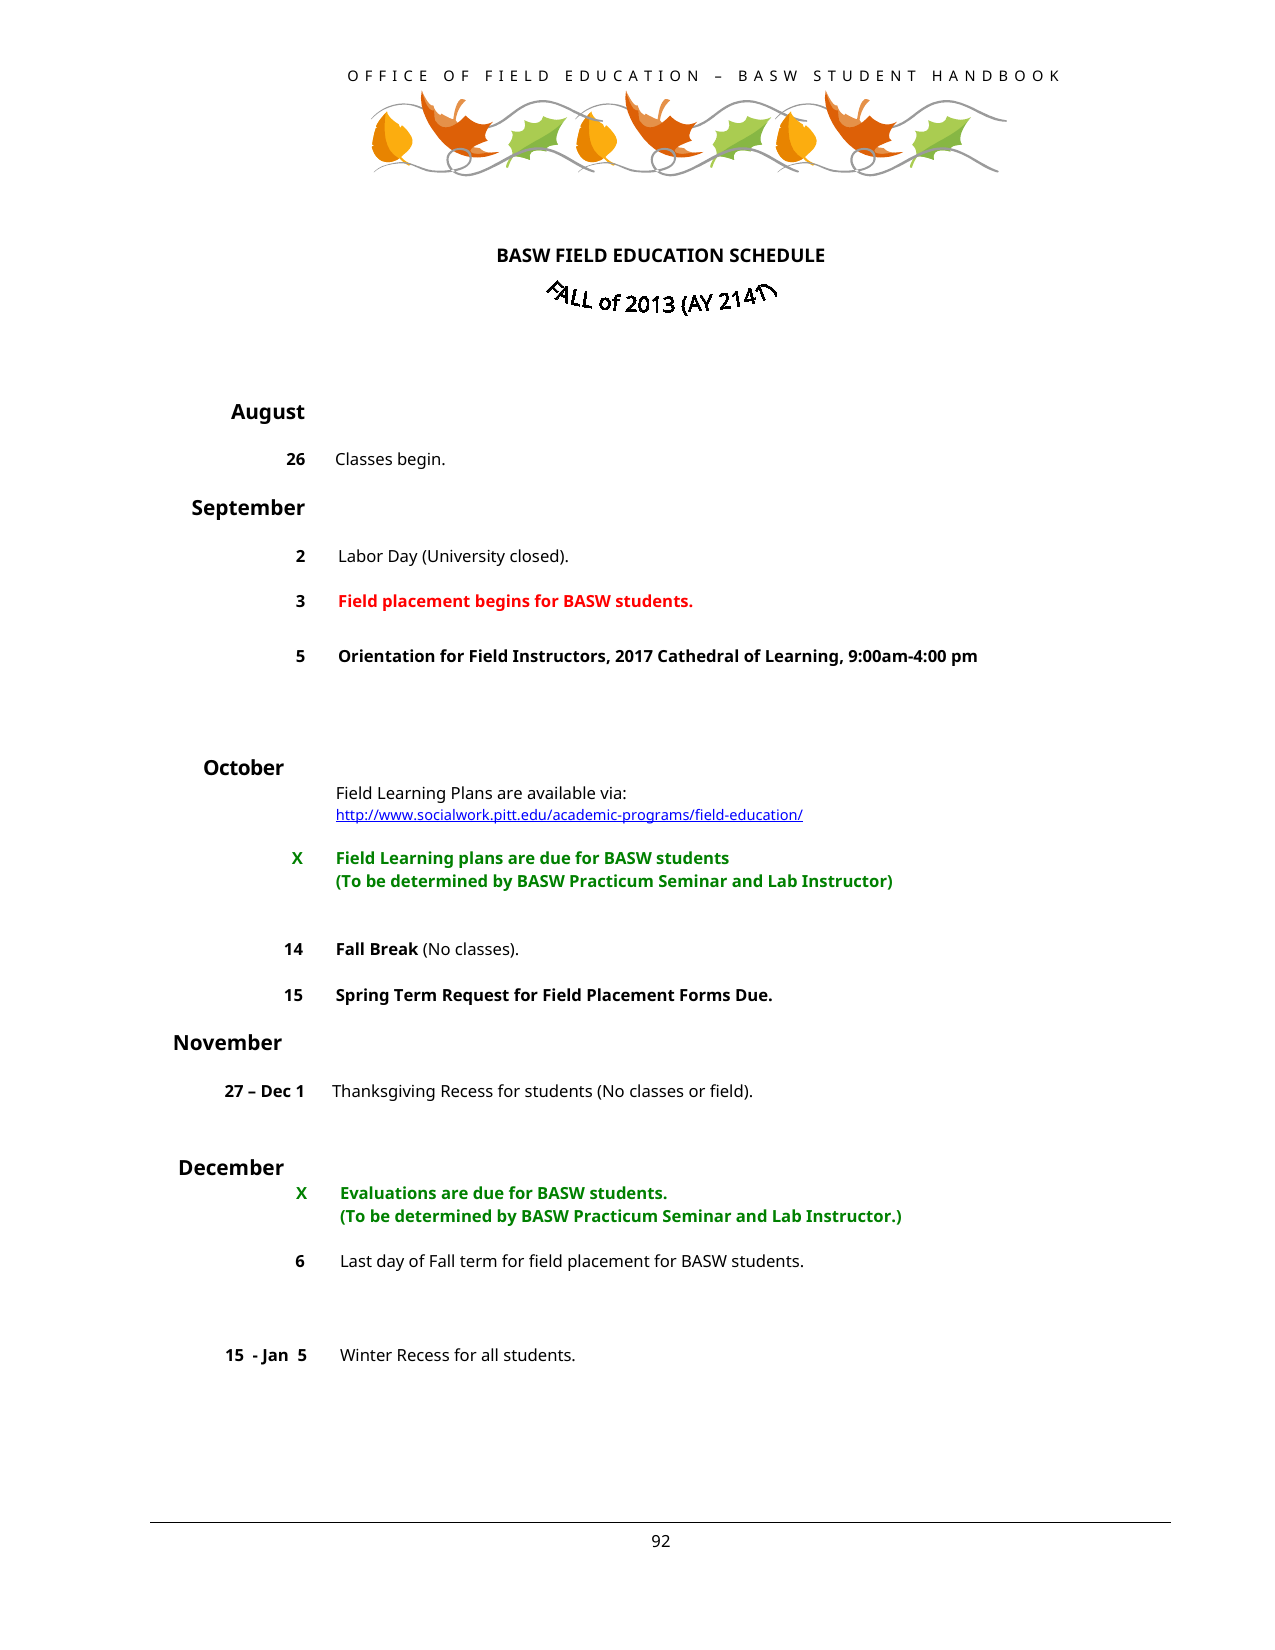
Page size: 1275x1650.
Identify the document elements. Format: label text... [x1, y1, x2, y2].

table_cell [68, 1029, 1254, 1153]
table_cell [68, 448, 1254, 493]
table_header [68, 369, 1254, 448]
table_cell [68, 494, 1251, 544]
text BASW FIELD EDUCATION SCHEDULE [300, 242, 1021, 268]
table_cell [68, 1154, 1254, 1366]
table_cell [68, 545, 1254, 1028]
